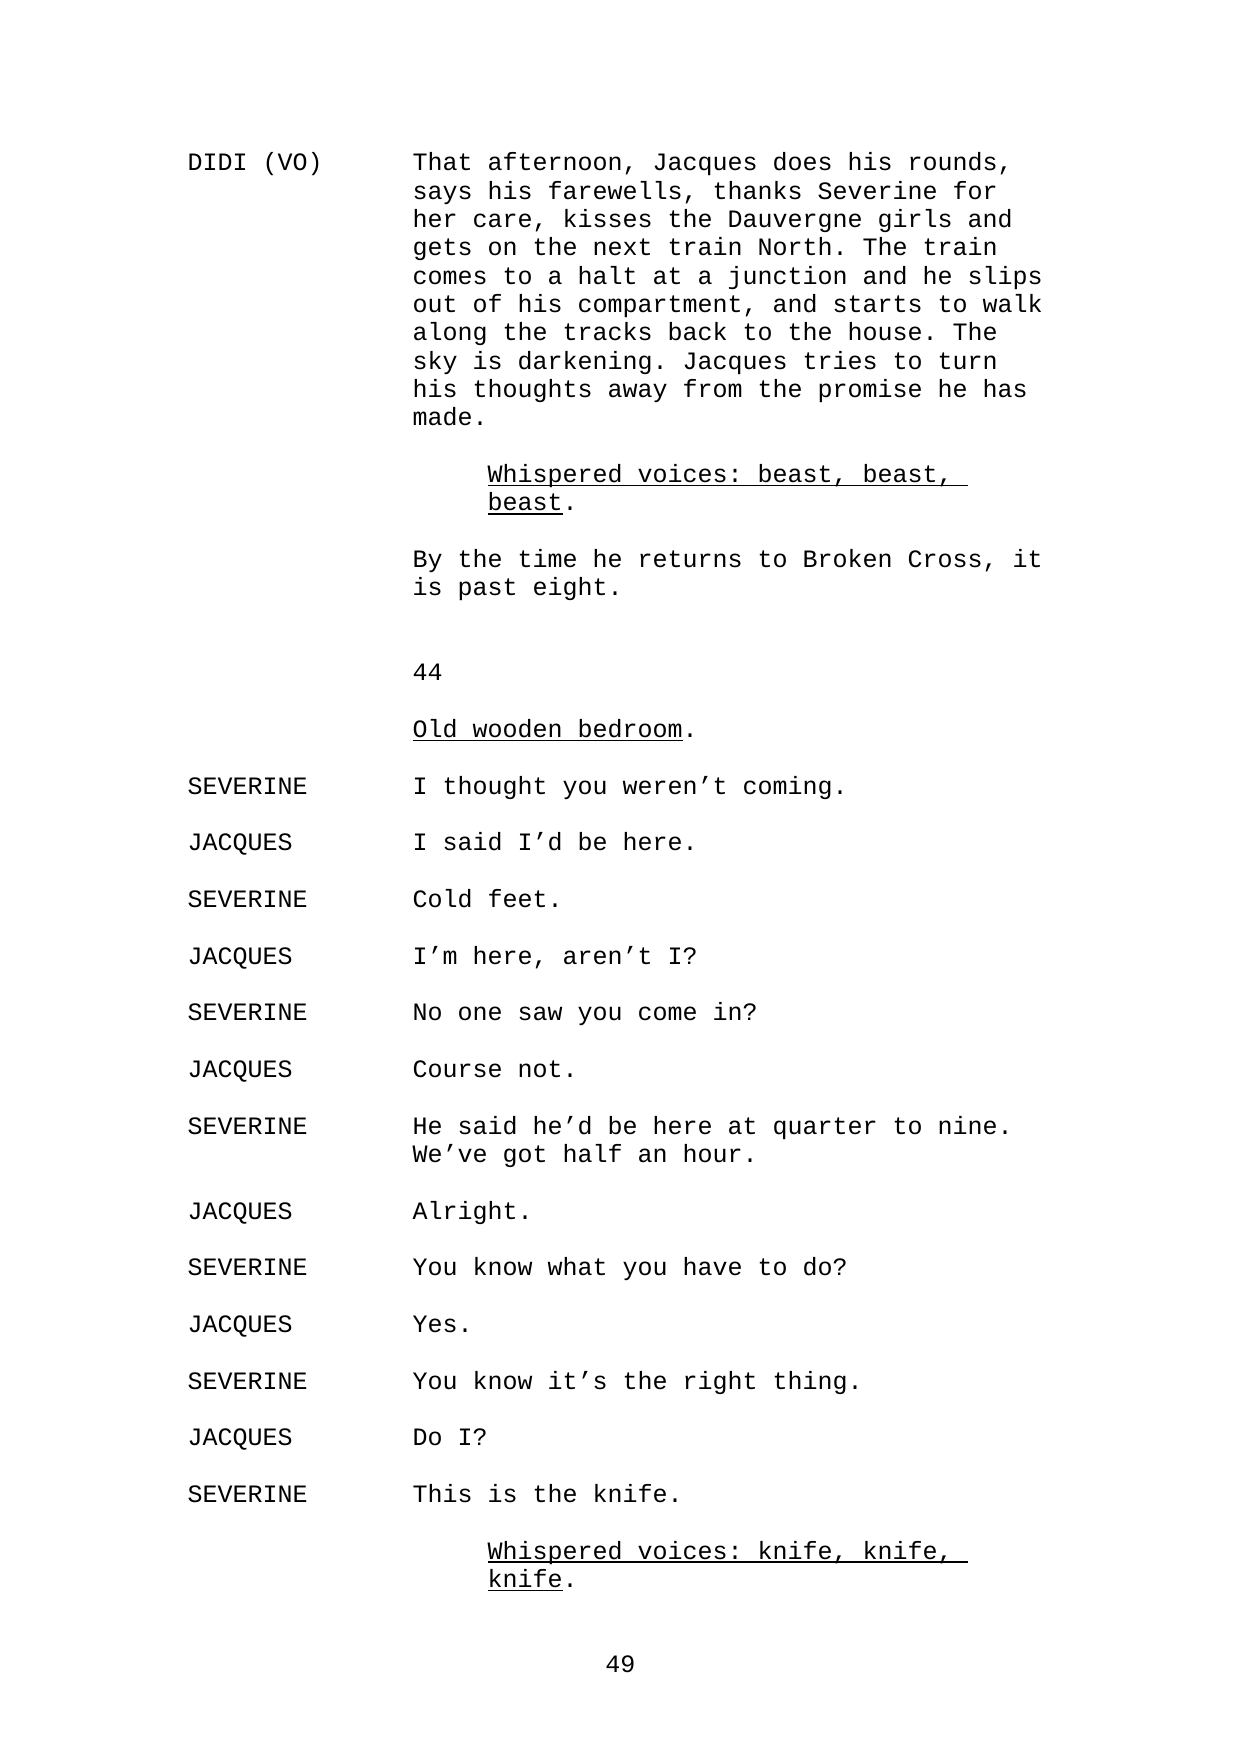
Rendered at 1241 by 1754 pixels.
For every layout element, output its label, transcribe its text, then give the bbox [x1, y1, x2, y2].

text SEVERINE You know it’s the right thing. [187, 1368, 1053, 1397]
text SEVERINE No one saw you come in? [187, 1000, 1053, 1028]
text By the time he returns to Broken Cross, it is past eight. [187, 547, 1053, 603]
text JACQUES Course not. [187, 1057, 1053, 1085]
text Whispered voices: knife, knife, knife. [187, 1538, 1053, 1595]
text JACQUES I’m here, aren’t I? [187, 943, 1053, 972]
text SEVERINE You know what you have to do? [187, 1255, 1053, 1283]
text Old wooden bedroom. [187, 717, 1053, 745]
text DIDI (VO) That afternoon, Jacques does his rounds, says his farewells, thanks Severine for her care, kisses the Dauvergne girls and gets on the next train North. The train comes to a halt at a junction and he slips out of his compartment, and starts to walk along the tracks back to the house. The sky is darkening. Jacques tries to turn his thoughts away from the promise he has made. [187, 150, 1053, 433]
text SEVERINE Cold feet. [187, 887, 1053, 915]
text Whispered voices: beast, beast, beast. [187, 462, 1053, 518]
text JACQUES Alright. [187, 1198, 1053, 1227]
text JACQUES Yes. [187, 1312, 1053, 1340]
text JACQUES Do I? [187, 1425, 1053, 1453]
text SEVERINE I thought you weren’t coming. [187, 773, 1053, 802]
text JACQUES I said I’d be here. [187, 830, 1053, 858]
text SEVERINE He said he’d be here at quarter to nine. We’ve got half an hour. [187, 1113, 1053, 1170]
text SEVERINE This is the knife. [187, 1482, 1053, 1510]
